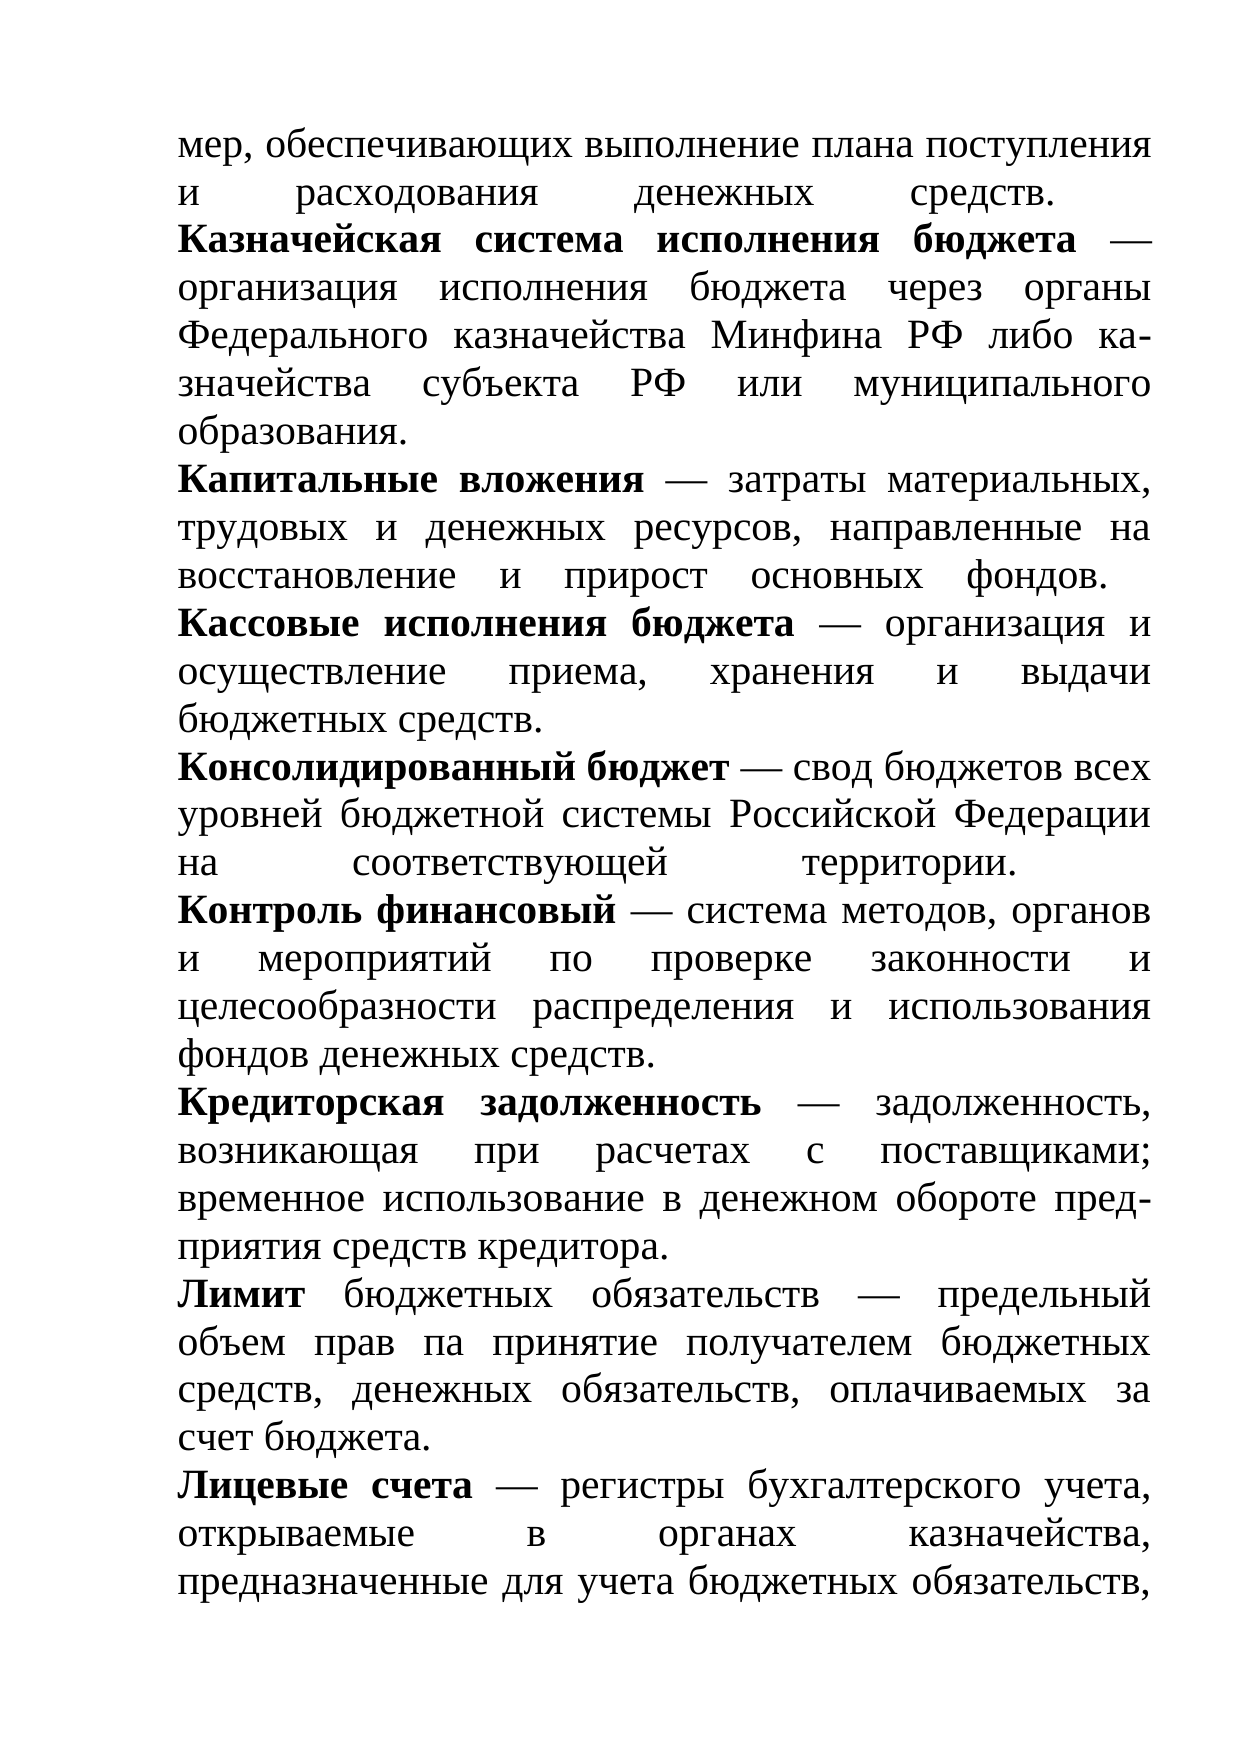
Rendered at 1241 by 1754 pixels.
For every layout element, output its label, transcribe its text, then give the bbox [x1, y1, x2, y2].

text Кредиторская задолженность — задолженность, возникающая при расчетах с поставщиками; временное использование в денежном обороте предприятия средств кредитора. [177, 1076, 1152, 1268]
text Консолидированный бюджет — свод бюджетов всех уровней бюджетной системы Российской Федерации на соответствующей территории. Контроль финансовый — система методов, органов и мероприятий по проверке законности и целесообразности распределения и использования фондов денежных средств. [177, 741, 1152, 1076]
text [177, 118, 1152, 453]
text Капитальные вложения — затраты материальных, трудовых и денежных ресурсов, направленные на восстановление и прирост основных фондов. Кассовые исполнения бюджета — организация и осуществление приема, хранения и выдачи бюджетных средств. [177, 453, 1152, 741]
text Лимит бюджетных обязательств — предельный объем прав па принятие получателем бюджетных средств, денежных обязательств, оплачиваемых за счет бюджета. [177, 1268, 1152, 1460]
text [177, 1460, 1152, 1603]
